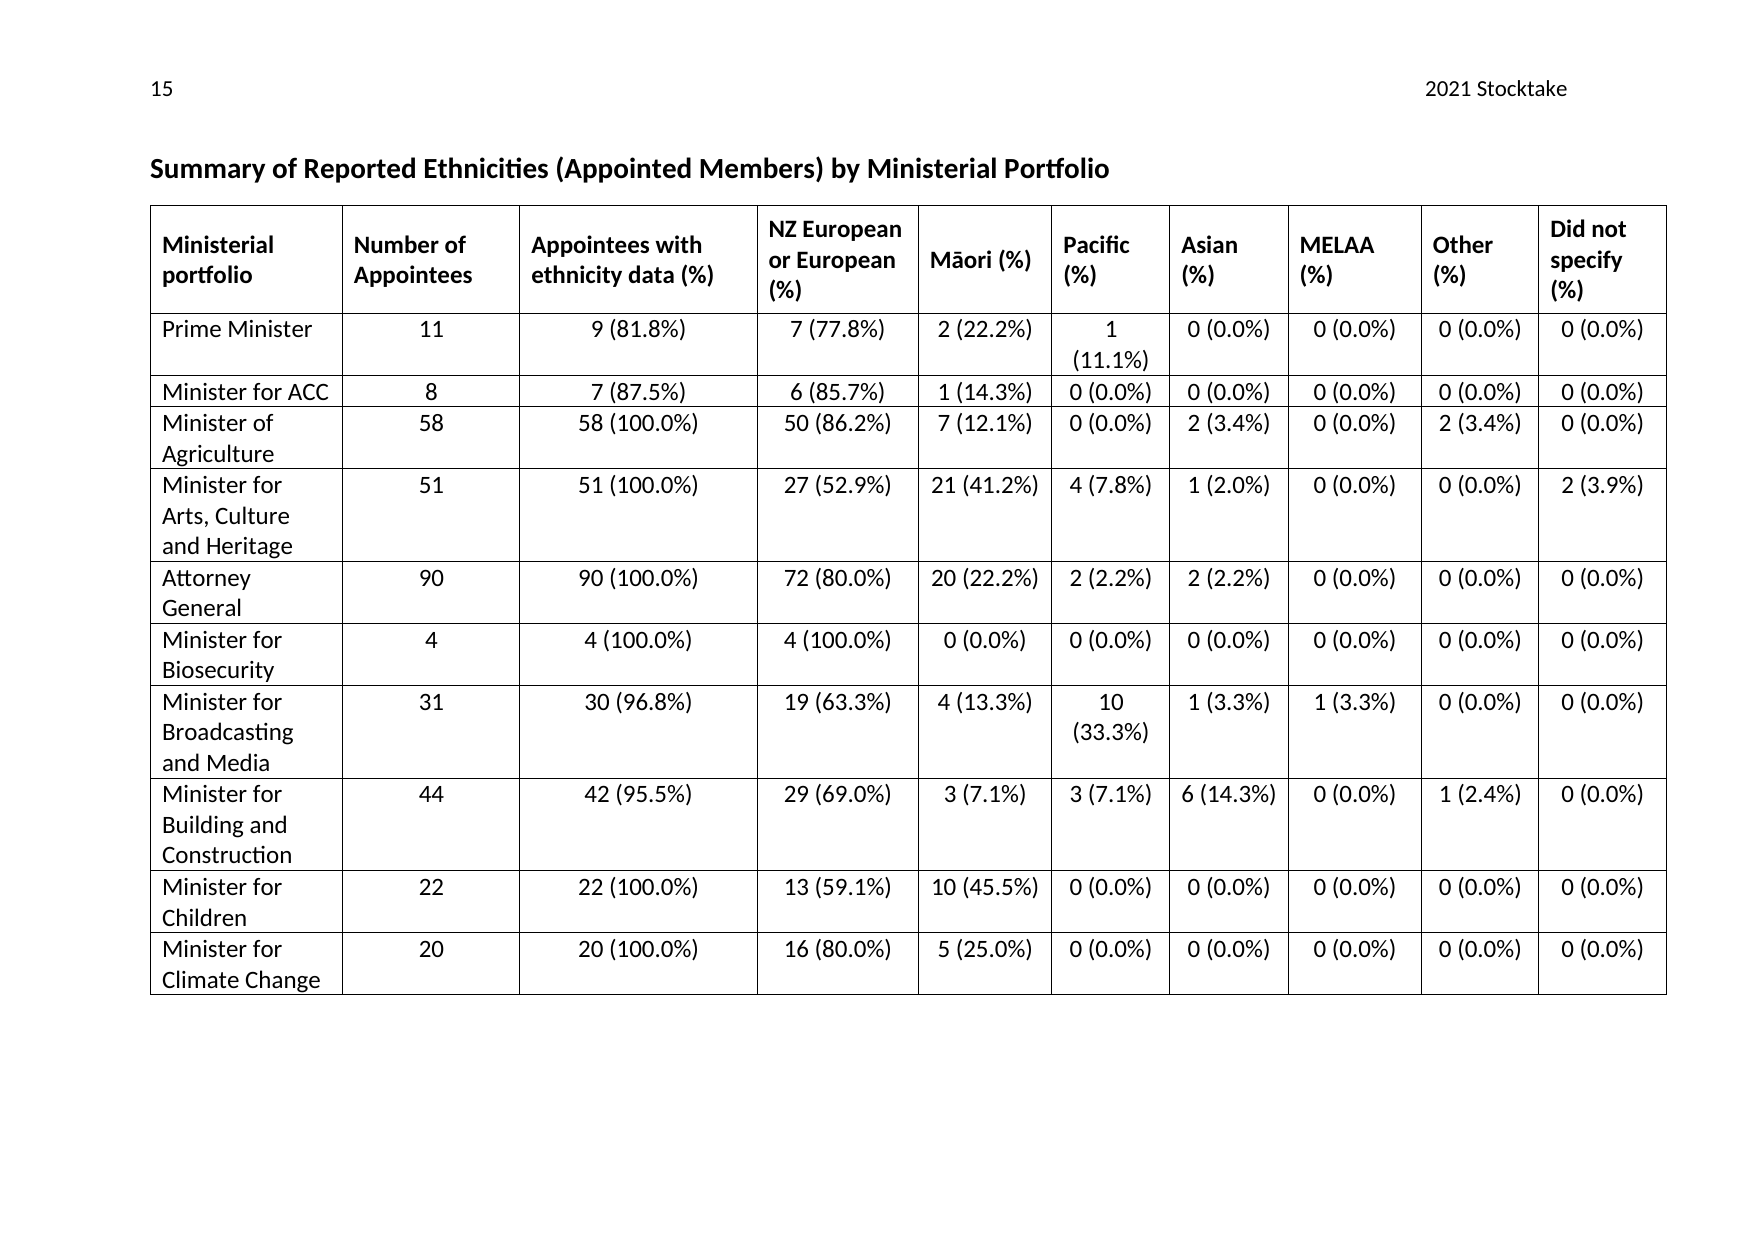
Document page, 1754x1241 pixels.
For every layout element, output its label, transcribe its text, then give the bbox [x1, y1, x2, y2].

table_cell 13 (59.1%) [758, 871, 918, 932]
table_cell Minister for Children [151, 871, 342, 932]
table_cell 0 (0.0%) [1052, 624, 1169, 685]
table_cell 1 (14.3%) [919, 376, 1051, 406]
table_cell 0 (0.0%) [1539, 624, 1666, 685]
table_cell 10 (33.3%) [1052, 686, 1169, 778]
table_cell 1 (2.4%) [1422, 779, 1538, 870]
text Summary of Reported Ethnicities (Appointed Members) by Ministerial Portfolio [150, 150, 1604, 186]
table_cell 4 (100.0%) [520, 624, 757, 685]
table_header Number of Appointees [343, 206, 519, 312]
table_header NZ European or European (%) [758, 206, 918, 312]
table_cell 20 (22.2%) [919, 562, 1051, 623]
table_cell 0 (0.0%) [1539, 376, 1666, 406]
table_header Māori (%) [919, 206, 1051, 312]
table_cell 0 (0.0%) [1289, 871, 1421, 932]
table_cell 16 (80.0%) [758, 933, 918, 994]
table_cell 2 (2.2%) [1170, 562, 1288, 623]
table_cell 0 (0.0%) [1289, 624, 1421, 685]
table_cell 0 (0.0%) [1422, 562, 1538, 623]
table_cell 3 (7.1%) [1052, 779, 1169, 870]
table_cell 0 (0.0%) [1539, 933, 1666, 994]
table_cell 0 (0.0%) [1052, 933, 1169, 994]
table_header MELAA (%) [1289, 206, 1421, 312]
table_cell Prime Minister [151, 314, 342, 374]
table_cell 22 [343, 871, 519, 932]
table_header Appointees with ethnicity data (%) [520, 206, 757, 312]
table_cell 2 (3.9%) [1539, 469, 1666, 561]
table_cell 10 (45.5%) [919, 871, 1051, 932]
table_cell 3 (7.1%) [919, 779, 1051, 870]
table_cell 7 (87.5%) [520, 376, 757, 406]
table_cell 0 (0.0%) [1289, 376, 1421, 406]
table_cell Minister for Arts, Culture and Heritage [151, 469, 342, 561]
table_cell 4 (13.3%) [919, 686, 1051, 778]
table_cell 0 (0.0%) [1289, 314, 1421, 374]
table_cell 0 (0.0%) [1170, 871, 1288, 932]
table_header Did not specify (%) [1539, 206, 1666, 312]
table_cell 0 (0.0%) [1539, 686, 1666, 778]
table_cell 0 (0.0%) [1539, 871, 1666, 932]
table_cell 0 (0.0%) [1422, 686, 1538, 778]
table_cell 4 (7.8%) [1052, 469, 1169, 561]
table_cell 7 (12.1%) [919, 407, 1051, 468]
table_cell 0 (0.0%) [919, 624, 1051, 685]
table_cell Minister for Broadcasting and Media [151, 686, 342, 778]
table_cell 4 (100.0%) [758, 624, 918, 685]
table_cell 72 (80.0%) [758, 562, 918, 623]
table_cell 0 (0.0%) [1170, 624, 1288, 685]
table_cell 1 (3.3%) [1289, 686, 1421, 778]
table_cell 0 (0.0%) [1539, 779, 1666, 870]
table_cell 0 (0.0%) [1052, 376, 1169, 406]
table_cell 42 (95.5%) [520, 779, 757, 870]
table_cell 0 (0.0%) [1289, 562, 1421, 623]
table_cell 0 (0.0%) [1422, 314, 1538, 374]
table_cell 0 (0.0%) [1170, 376, 1288, 406]
table_cell 0 (0.0%) [1422, 469, 1538, 561]
table_cell 6 (14.3%) [1170, 779, 1288, 870]
table_cell 0 (0.0%) [1422, 933, 1538, 994]
table_cell 1 (3.3%) [1170, 686, 1288, 778]
table_cell 5 (25.0%) [919, 933, 1051, 994]
table_cell Minister of Agriculture [151, 407, 342, 468]
table_cell 11 [343, 314, 519, 374]
table_cell Minister for Climate Change [151, 933, 342, 994]
table_cell 2 (3.4%) [1422, 407, 1538, 468]
table_cell 0 (0.0%) [1052, 871, 1169, 932]
table_header Pacific (%) [1052, 206, 1169, 312]
table_cell 0 (0.0%) [1289, 933, 1421, 994]
table_cell 29 (69.0%) [758, 779, 918, 870]
table_cell 8 [343, 376, 519, 406]
table_cell 58 [343, 407, 519, 468]
table_header Ministerial portfolio [151, 206, 342, 312]
table_cell 20 [343, 933, 519, 994]
table_cell 2 (22.2%) [919, 314, 1051, 374]
table_cell 2 (2.2%) [1052, 562, 1169, 623]
table_cell 0 (0.0%) [1539, 407, 1666, 468]
table_cell 1 (2.0%) [1170, 469, 1288, 561]
table_cell 20 (100.0%) [520, 933, 757, 994]
table_cell Minister for ACC [151, 376, 342, 406]
table_cell 9 (81.8%) [520, 314, 757, 374]
table_cell 22 (100.0%) [520, 871, 757, 932]
table_cell 0 (0.0%) [1170, 933, 1288, 994]
table_header Other (%) [1422, 206, 1538, 312]
table_cell 0 (0.0%) [1539, 562, 1666, 623]
table_cell 90 (100.0%) [520, 562, 757, 623]
table_cell 30 (96.8%) [520, 686, 757, 778]
table_cell 0 (0.0%) [1289, 407, 1421, 468]
table_cell 51 [343, 469, 519, 561]
table_cell Minister for Biosecurity [151, 624, 342, 685]
table_cell 0 (0.0%) [1052, 407, 1169, 468]
table_cell 0 (0.0%) [1539, 314, 1666, 374]
table_cell 58 (100.0%) [520, 407, 757, 468]
table_cell Attorney General [151, 562, 342, 623]
table_cell 4 [343, 624, 519, 685]
table_cell 50 (86.2%) [758, 407, 918, 468]
table_cell 0 (0.0%) [1422, 871, 1538, 932]
table_cell 0 (0.0%) [1289, 779, 1421, 870]
table_cell 0 (0.0%) [1170, 314, 1288, 374]
table_header Asian (%) [1170, 206, 1288, 312]
table_cell 44 [343, 779, 519, 870]
table_cell 51 (100.0%) [520, 469, 757, 561]
table_cell 19 (63.3%) [758, 686, 918, 778]
table_cell 31 [343, 686, 519, 778]
table_cell 0 (0.0%) [1289, 469, 1421, 561]
table_cell 21 (41.2%) [919, 469, 1051, 561]
table_cell 90 [343, 562, 519, 623]
table_cell 6 (85.7%) [758, 376, 918, 406]
table_cell 27 (52.9%) [758, 469, 918, 561]
table_cell 0 (0.0%) [1422, 624, 1538, 685]
table_cell 1 (11.1%) [1052, 314, 1169, 374]
table_cell 0 (0.0%) [1422, 376, 1538, 406]
table_cell 7 (77.8%) [758, 314, 918, 374]
table_cell Minister for Building and Construction [151, 779, 342, 870]
table_cell 2 (3.4%) [1170, 407, 1288, 468]
